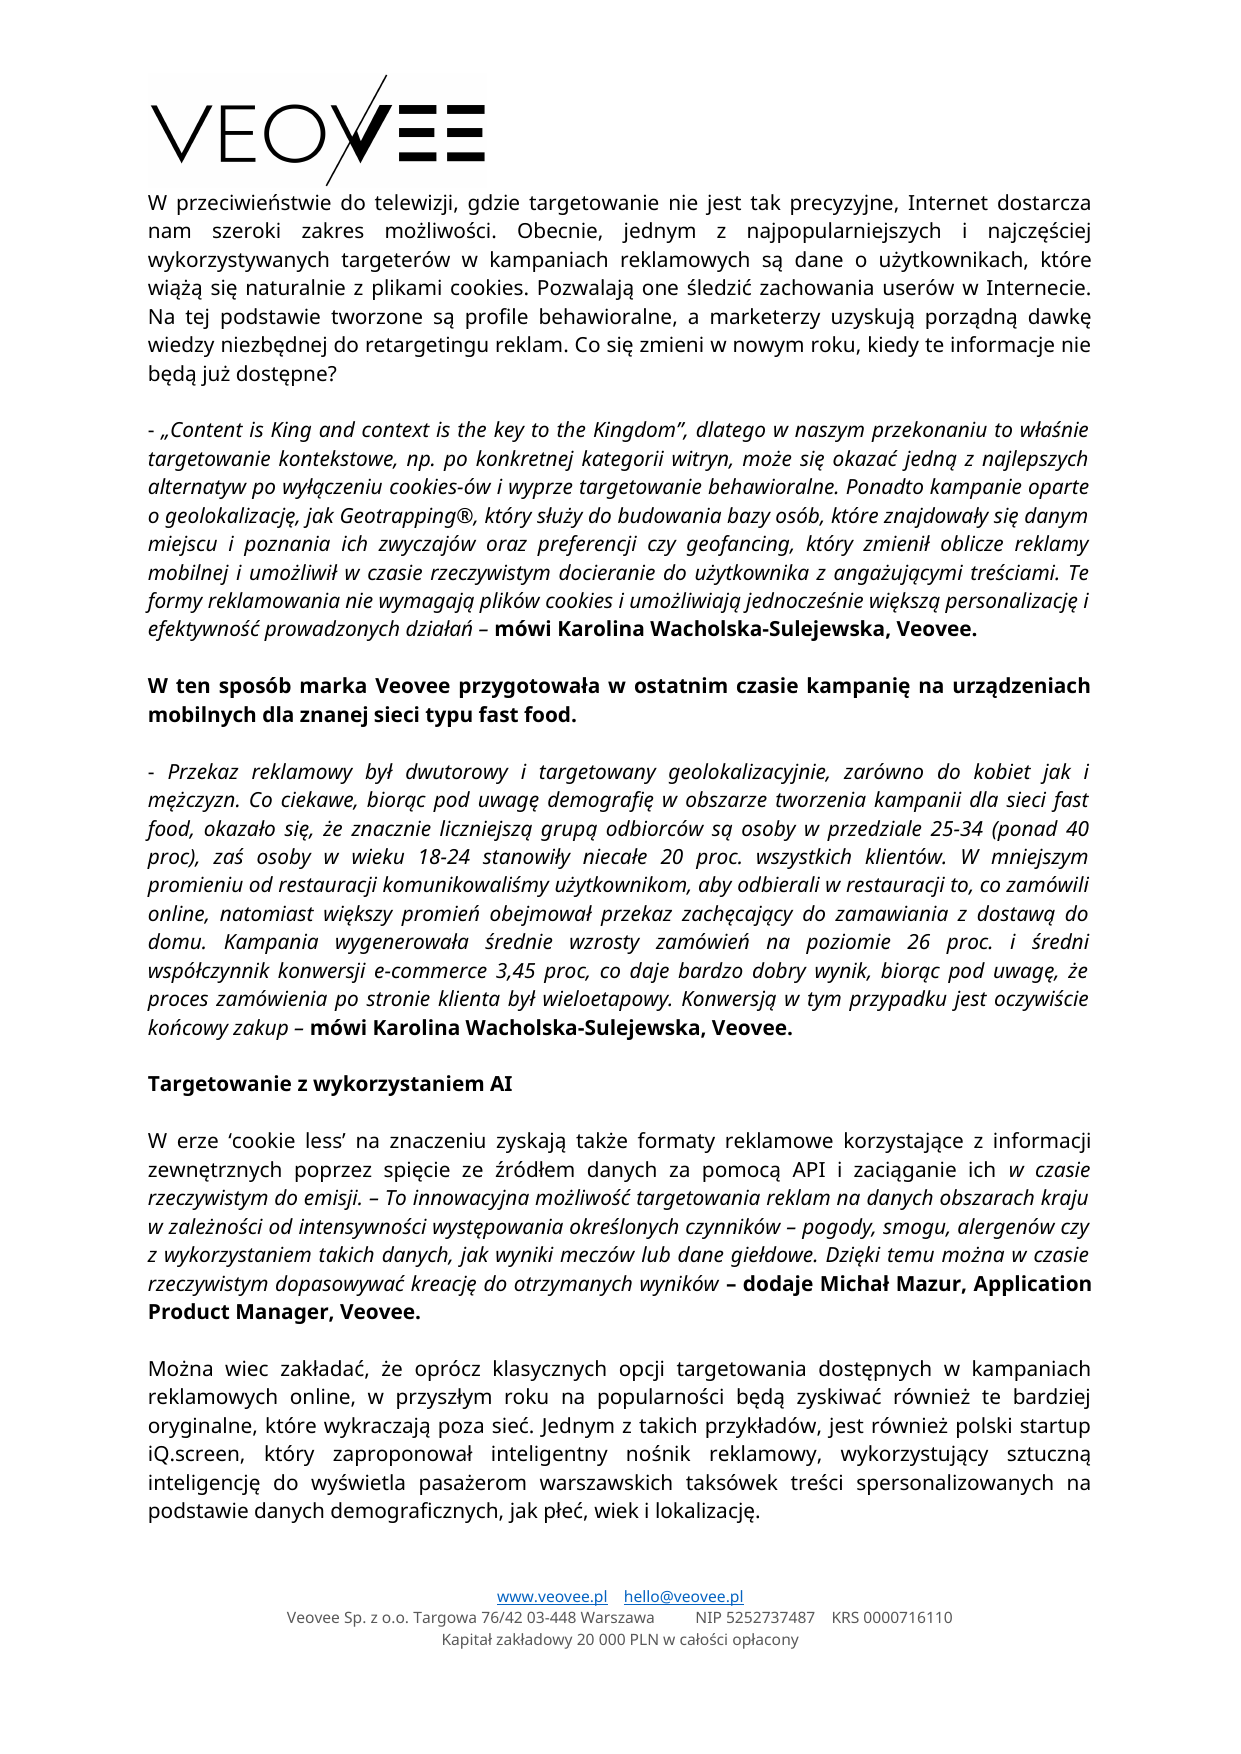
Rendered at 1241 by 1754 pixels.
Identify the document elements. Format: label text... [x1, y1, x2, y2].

text Można wiec zakładać, że oprócz klasycznych opcji targetowania dostępnych w kampaniach reklamowych online, w przyszłym roku na popularności będą zyskiwać również te bardziej oryginalne, które wykraczają poza sieć. Jednym z takich przykładów, jest również polski startup iQ.screen, który zaproponował inteligentny nośnik reklamowy, wykorzystujący sztuczną inteligencję do wyświetla pasażerom warszawskich taksówek treści spersonalizowanych na podstawie danych demograficznych, jak płeć, wiek i lokalizację. [148, 1354, 1093, 1524]
text - „Content is King and context is the key to the Kingdom”, dlatego w naszym przekonaniu to właśnie targetowanie kontekstowe, np. po konkretnej kategorii witryn, może się okazać jedną z najlepszych alternatyw po wyłączeniu cookies-ów i wyprze targetowanie behawioralne. Ponadto kampanie oparte o geolokalizację, jak Geotrapping®, który służy do budowania bazy osób, które znajdowały się danym miejscu i poznania ich zwyczajów oraz preferencji czy geofancing, który zmienił oblicze reklamy mobilnej i umożliwił w czasie rzeczywistym docieranie do użytkownika z angażującymi treściami. Te formy reklamowania nie wymagają plików cookies i umożliwiają jednocześnie większą personalizację i efektywność prowadzonych działań – mówi Karolina Wacholska-Sulejewska, Veovee. [148, 416, 1093, 643]
picture [147, 73, 488, 188]
text W ten sposób marka Veovee przygotowała w ostatnim czasie kampanię na urządzeniach mobilnych dla znanej sieci typu fast food. [148, 671, 1093, 728]
text W przeciwieństwie do telewizji, gdzie targetowanie nie jest tak precyzyjne, Internet dostarcza nam szeroki zakres możliwości. Obecnie, jednym z najpopularniejszych i najczęściej wykorzystywanych targeterów w kampaniach reklamowych są dane o użytkownikach, które wiążą się naturalnie z plikami cookies. Pozwalają one śledzić zachowania userów w Internecie. Na tej podstawie tworzone są profile behawioralne, a marketerzy uzyskują porządną dawkę wiedzy niezbędnej do retargetingu reklam. Co się zmieni w nowym roku, kiedy te informacje nie będą już dostępne? [148, 188, 1093, 387]
text W erze ‘cookie less’ na znaczeniu zyskają także formaty reklamowe korzystające z informacji zewnętrznych poprzez spięcie ze źródłem danych za pomocą API i zaciąganie ich w czasie rzeczywistym do emisji. – To innowacyjna możliwość targetowania reklam na danych obszarach kraju w zależności od intensywności występowania określonych czynników – pogody, smogu, alergenów czy z wykorzystaniem takich danych, jak wyniki meczów lub dane giełdowe. Dzięki temu można w czasie rzeczywistym dopasowywać kreację do otrzymanych wyników – dodaje Michał Mazur, Application Product Manager, Veovee. [148, 1126, 1093, 1326]
text Targetowanie z wykorzystaniem AI [148, 1069, 1093, 1098]
text - Przekaz reklamowy był dwutorowy i targetowany geolokalizacyjnie, zarówno do kobiet jak i mężczyzn. Co ciekawe, biorąc pod uwagę demografię w obszarze tworzenia kampanii dla sieci fast food, okazało się, że znacznie liczniejszą grupą odbiorców są osoby w przedziale 25-34 (ponad 40 proc), zaś osoby w wieku 18-24 stanowiły niecałe 20 proc. wszystkich klientów. W mniejszym promieniu od restauracji komunikowaliśmy użytkownikom, aby odbierali w restauracji to, co zamówili online, natomiast większy promień obejmował przekaz zachęcający do zamawiania z dostawą do domu. Kampania wygenerowała średnie wzrosty zamówień na poziomie 26 proc. i średni współczynnik konwersji e-commerce 3,45 proc, co daje bardzo dobry wynik, biorąc pod uwagę, że proces zamówienia po stronie klienta był wieloetapowy. Konwersją w tym przypadku jest oczywiście końcowy zakup – mówi Karolina Wacholska-Sulejewska, Veovee. [148, 757, 1093, 1041]
